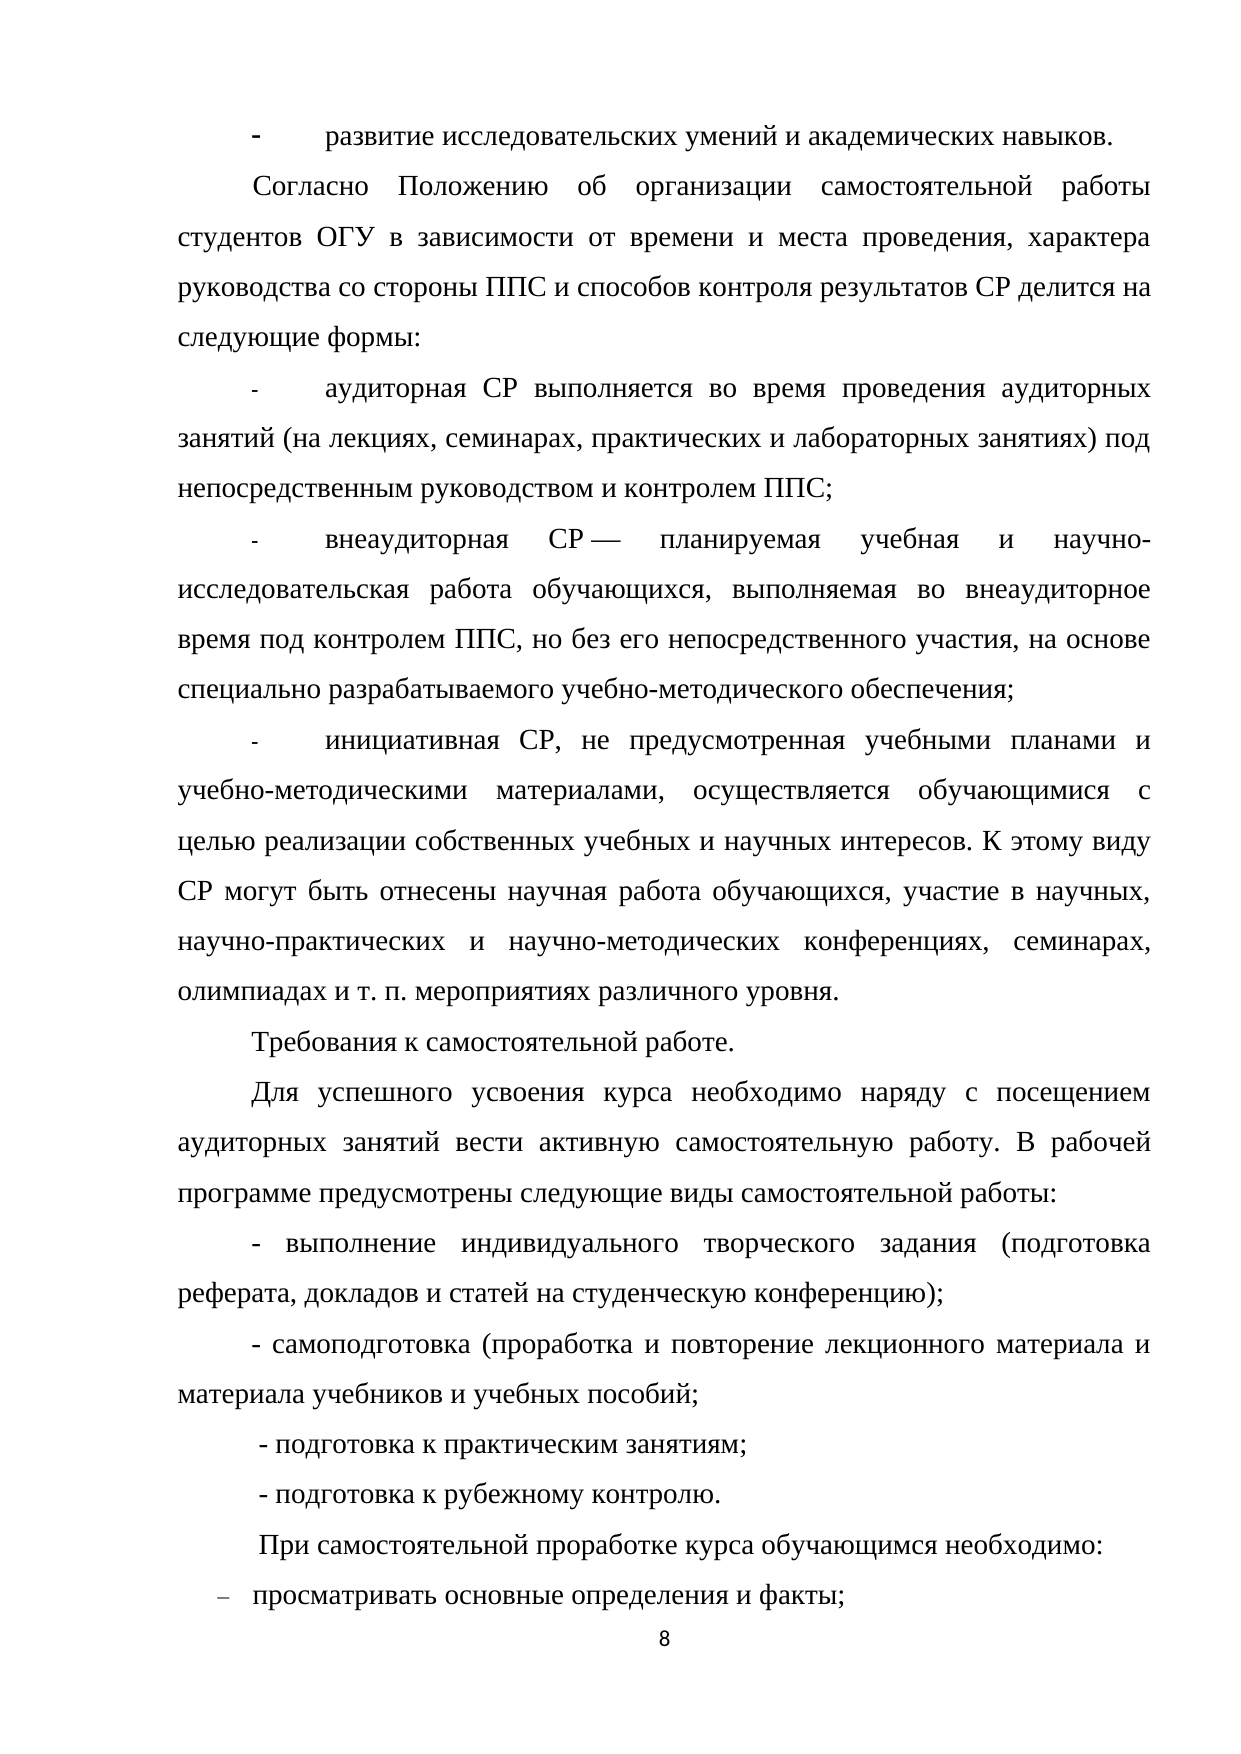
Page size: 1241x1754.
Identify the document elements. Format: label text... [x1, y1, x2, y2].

list инициативная СР, не предусмотренная учебными планами и учебно-методическими материалами, осуществляется обучающимися с целью реализации собственных учебных и научных интересов. К этому виду СР могут быть отнесены научная работа обучающихся, участие в научных, научно-практических и научно-методических конференциях, семинарах, олимпиадах и т. п. мероприятиях различного уровня. [177, 722, 1152, 1007]
text - самоподготовка (проработка и повторение лекционного материала и материала учебников и учебных пособий; [177, 1326, 1152, 1409]
text - подготовка к практическим занятиям; [177, 1426, 1152, 1460]
list развитие исследовательских умений и академических навыков. [177, 118, 1152, 152]
text - подготовка к рубежному контролю. [177, 1477, 1152, 1510]
text Для успешного усвоения курса необходимо наряду с посещением аудиторных занятий вести активную самостоятельную работу. В рабочей программе предусмотрены следующие виды самостоятельной работы: [177, 1074, 1152, 1208]
list аудиторная СР выполняется во время проведения аудиторных занятий (на лекциях, семинарах, практических и лабораторных занятиях) под непосредственным руководством и контролем ППС; [177, 370, 1152, 504]
list просматривать основные определения и факты; [215, 1577, 1152, 1611]
list внеаудиторная СР — планируемая учебная и научно-исследовательская работа обучающихся, выполняемая во внеаудиторное время под контролем ППС, но без его непосредственного участия, на основе специально разрабатываемого учебно-методического обеспечения; [177, 521, 1152, 705]
text Требования к самостоятельной работе. [177, 1024, 1152, 1057]
text При самостоятельной проработке курса обучающимся необходимо: [177, 1527, 1152, 1561]
text - выполнение индивидуального творческого задания (подготовка реферата, докладов и статей на студенческую конференцию); [177, 1225, 1152, 1309]
text Согласно Положению об организации самостоятельной работы студентов ОГУ в зависимости от времени и места проведения, характера руководства со стороны ППС и способов контроля результатов СР делится на следующие формы: [177, 168, 1152, 353]
